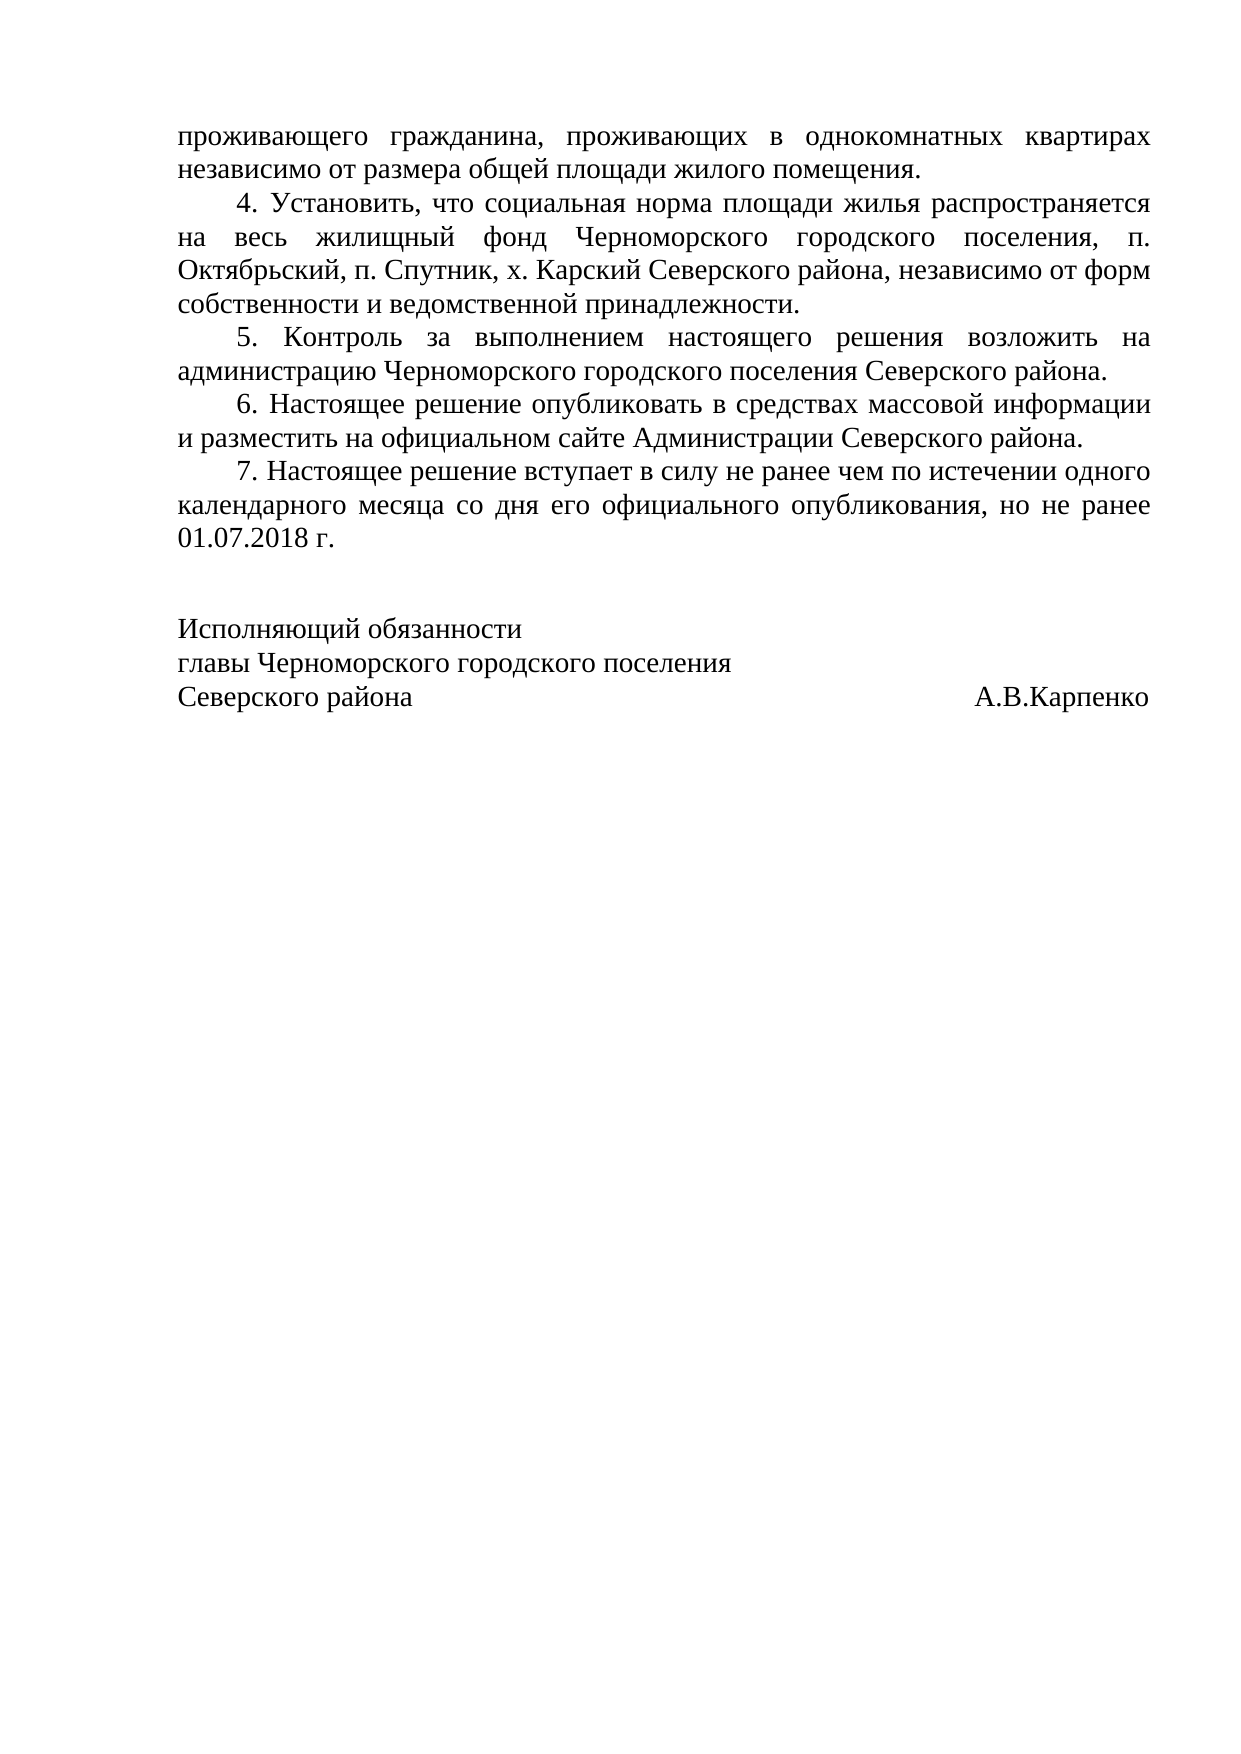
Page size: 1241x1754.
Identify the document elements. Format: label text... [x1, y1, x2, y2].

list Контроль за выполнением настоящего решения возложить на администрацию Черноморского городского поселения Северского района. [177, 319, 1152, 386]
text Северского района А.В.Карпенко [177, 679, 1152, 712]
list Настоящее решение вступает в силу не ранее чем по истечении одного календарного месяца со дня его официального опубликования, но не ранее 01.07.2018 г. [177, 453, 1152, 554]
list Настоящее решение опубликовать в средствах массовой информации и разместить на официальном сайте Администрации Северского района. [177, 386, 1152, 453]
text Исполняющий обязанности [177, 612, 1152, 645]
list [177, 118, 1152, 185]
text главы Черноморского городского поселения [177, 645, 1152, 679]
list Установить, что социальная норма площади жилья распространяется на весь жилищный фонд Черноморского городского поселения, п. Октябрьский, п. Спутник, х. Карский Северского района, независимо от форм собственности и ведомственной принадлежности. [177, 185, 1152, 319]
